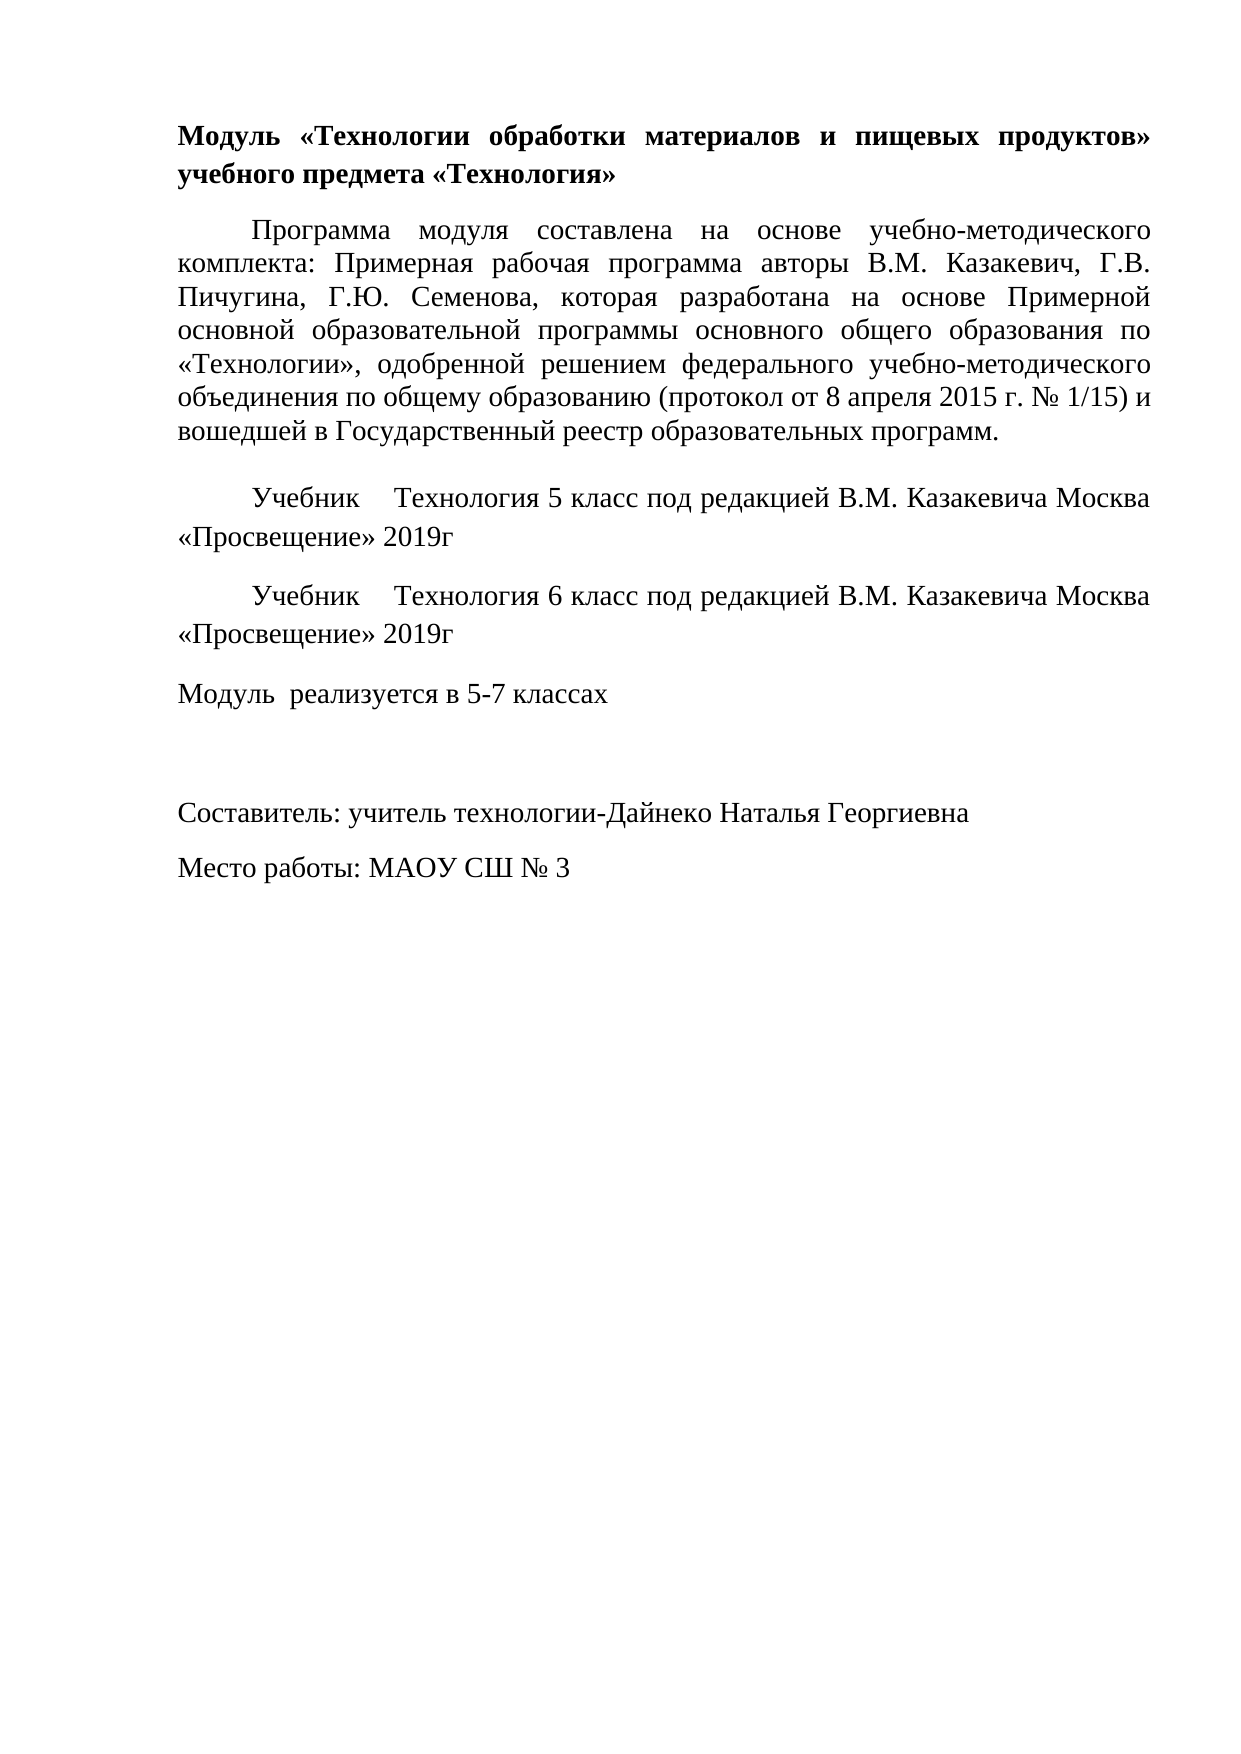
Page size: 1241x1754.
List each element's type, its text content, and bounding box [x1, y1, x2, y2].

text Составитель: учитель технологии-Дайнеко Наталья Георгиевна [177, 795, 1152, 828]
text Учебник Технология 6 класс под редакцией В.М. Казакевича Москва «Просвещение» 2019г [177, 578, 1152, 650]
text Модуль реализуется в 5-7 классах [177, 676, 1152, 709]
text Место работы: МАОУ СШ № 3 [177, 850, 1152, 883]
text Учебник Технология 5 класс под редакцией В.М. Казакевича Москва «Просвещение» 2019г [177, 480, 1152, 552]
text Модуль «Технологии обработки материалов и пищевых продуктов» учебного предмета «Технология» [177, 118, 1152, 190]
text Программа модуля составлена на основе учебно-методического комплекта: Примерная рабочая программа авторы В.М. Казакевич, Г.В. Пичугина, Г.Ю. Семенова, которая разработана на основе Примерной основной образовательной программы основного общего образования по «Технологии», одобренной решением федерального учебно-методического объединения по общему образованию (протокол от 8 апреля 2015 г. № 1/15) и вошедшей в Государственный реестр образовательных программ. [177, 212, 1152, 447]
